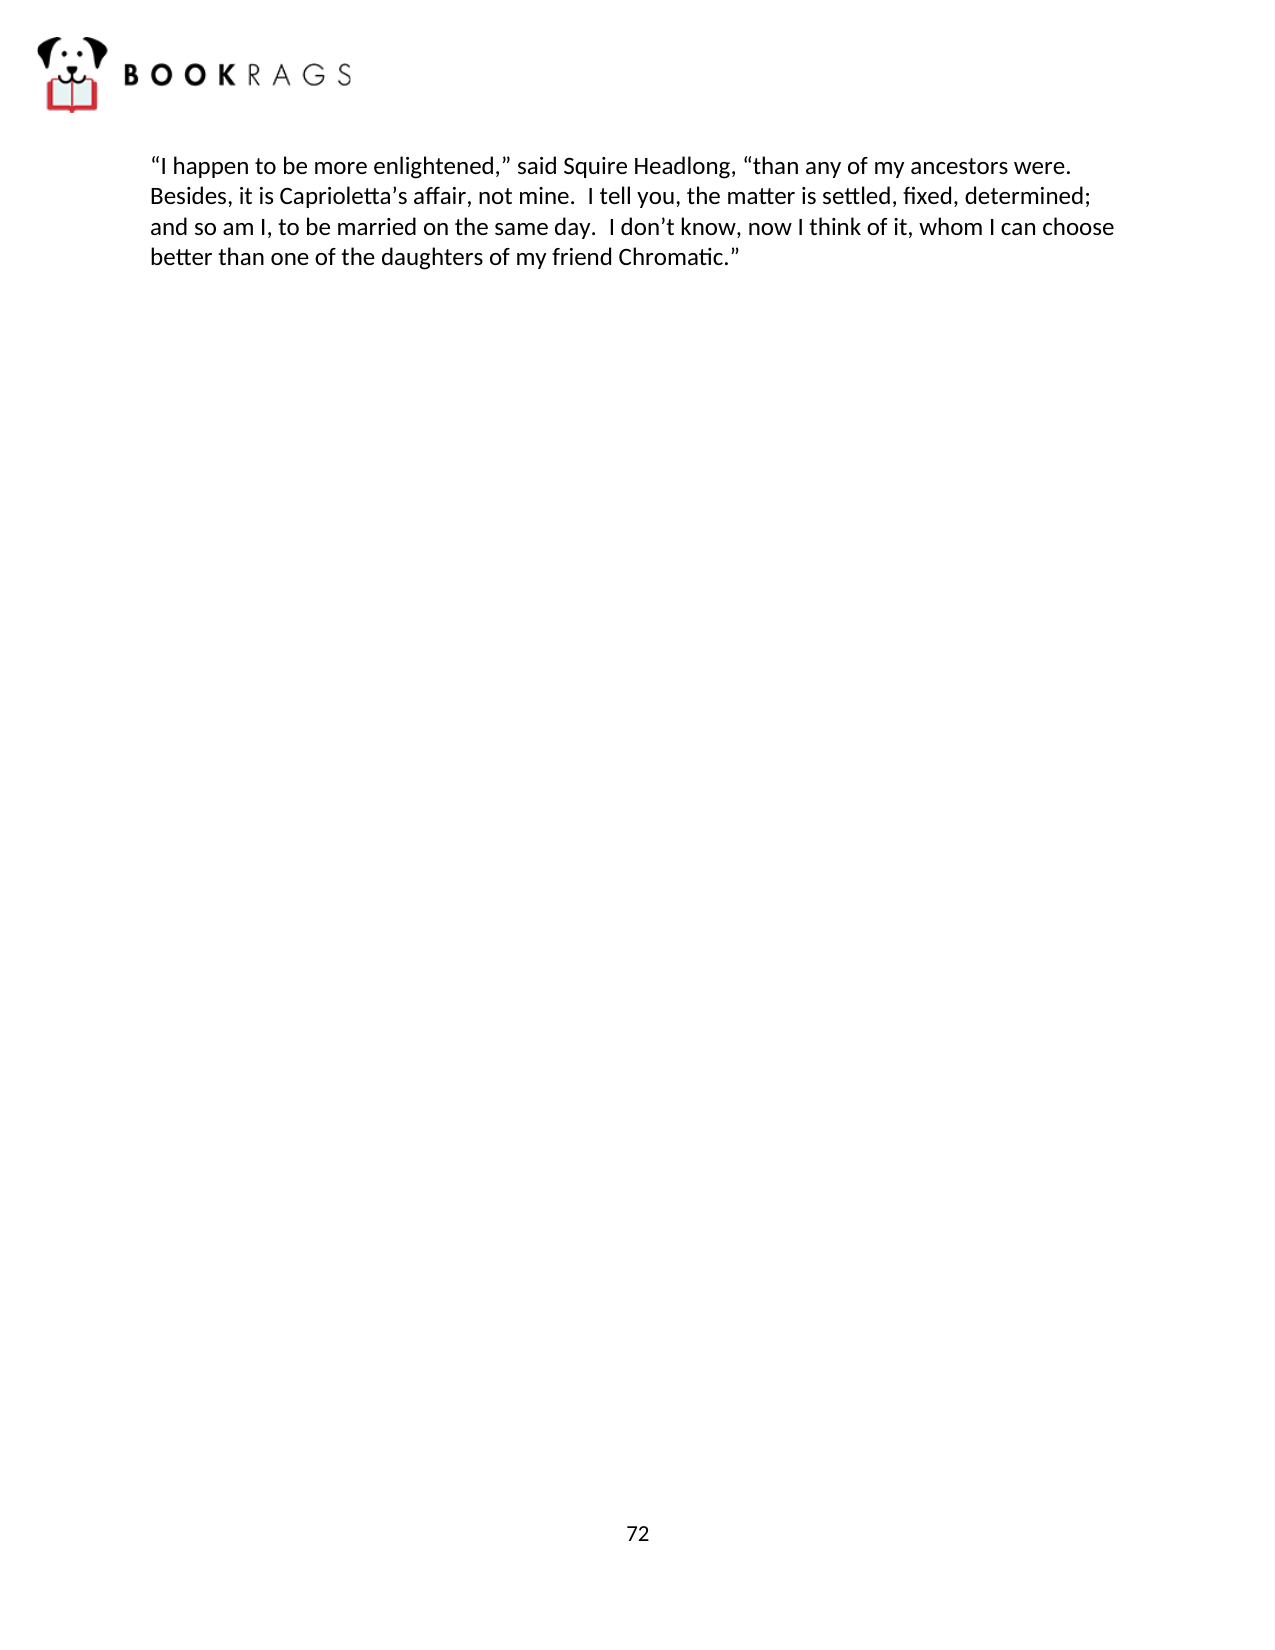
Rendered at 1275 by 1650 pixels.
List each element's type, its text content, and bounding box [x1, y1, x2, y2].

text “I happen to be more enlightened,” said Squire Headlong, “than any of my ancestors were. Besides, it is Caprioletta’s affair, not mine. I tell you, the matter is settled, fixed, determined; and so am I, to be married on the same day. I don’t know, now I think of it, whom I can choose better than one of the daughters of my friend Chromatic.” [150, 150, 1125, 272]
picture [37, 37, 351, 113]
